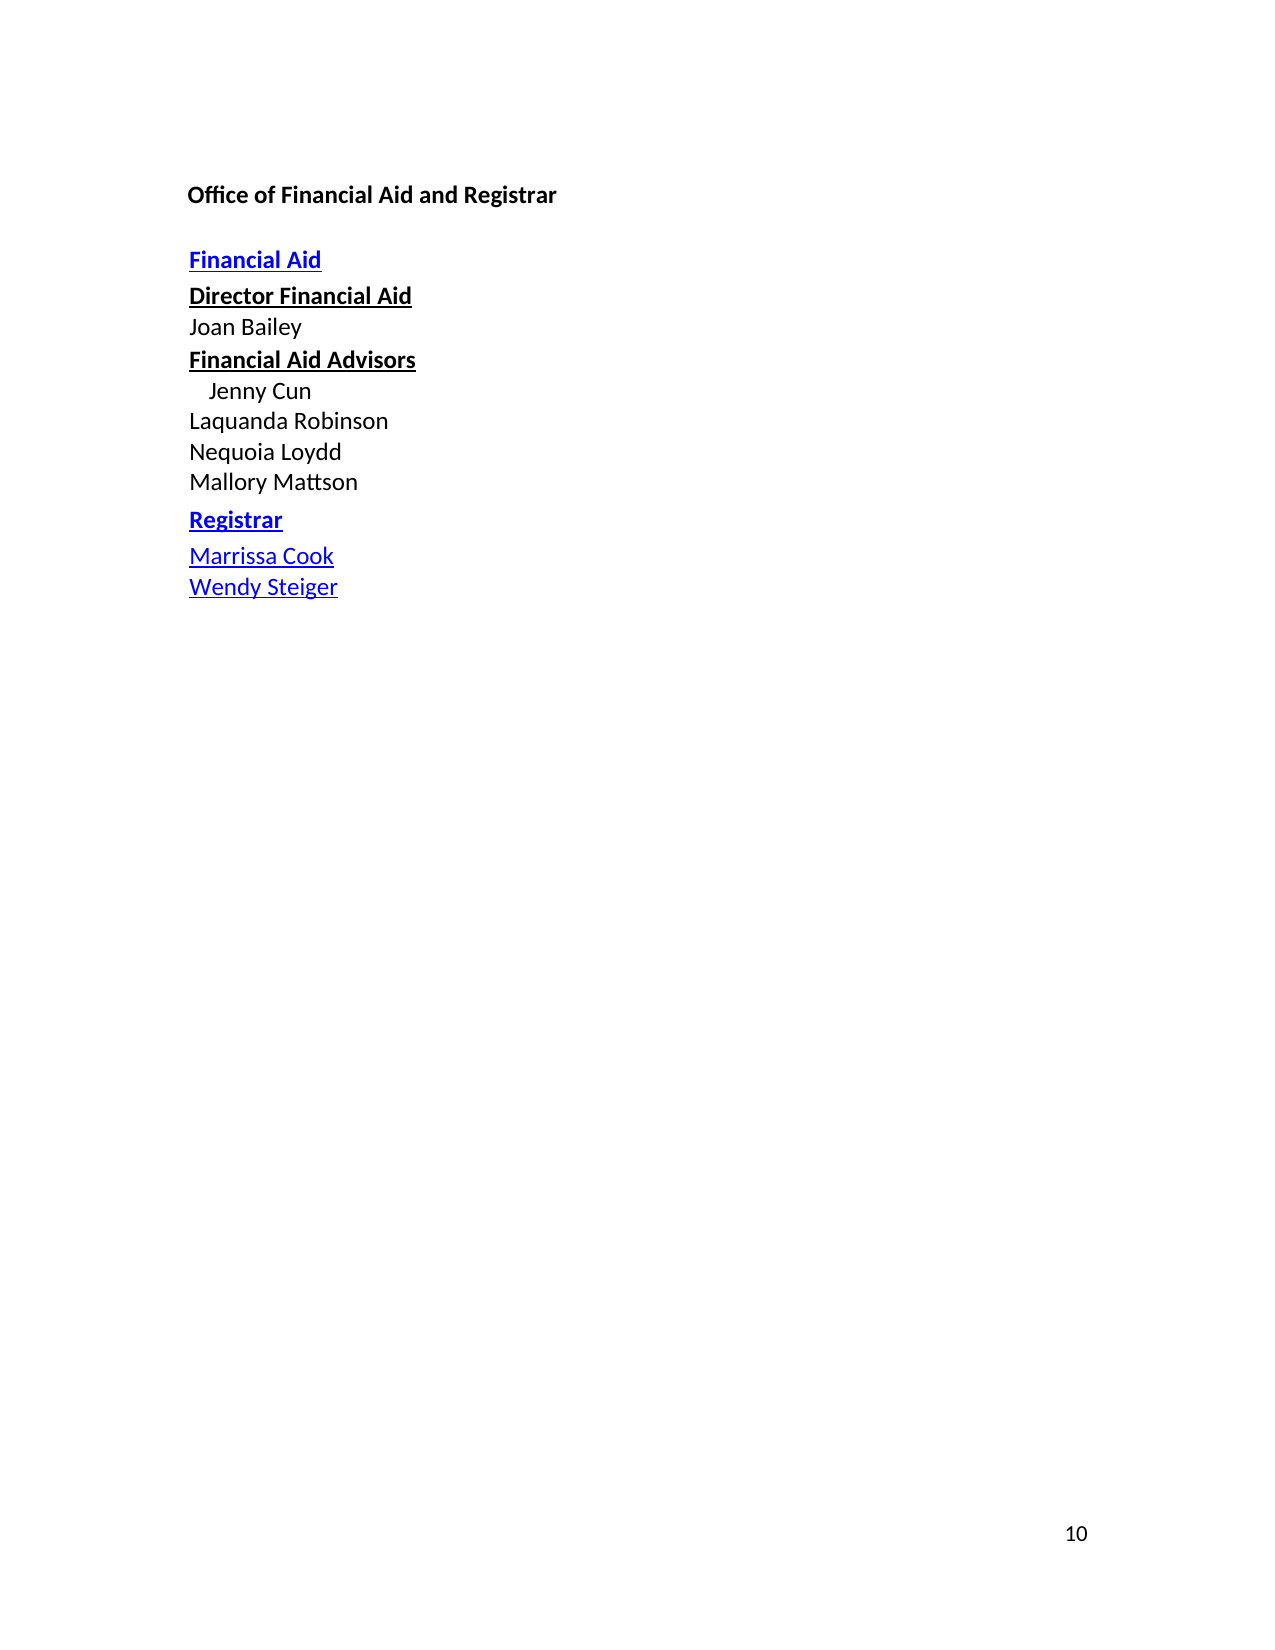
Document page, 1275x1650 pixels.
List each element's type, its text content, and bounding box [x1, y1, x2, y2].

table_cell Director Financial Aid Joan Bailey [188, 279, 450, 343]
table_header Financial Aid [188, 239, 450, 279]
table_cell Marrissa Cook Wendy Steiger [188, 539, 450, 603]
table_cell Registrar [188, 499, 450, 538]
subtitle Office of Financial Aid and Registrar [187, 179, 1087, 210]
table_cell Financial Aid Advisors ﷟Jenny Cun Laquanda Robinson﷟ Nequoia Loydd Mallory Mattson [188, 343, 450, 499]
